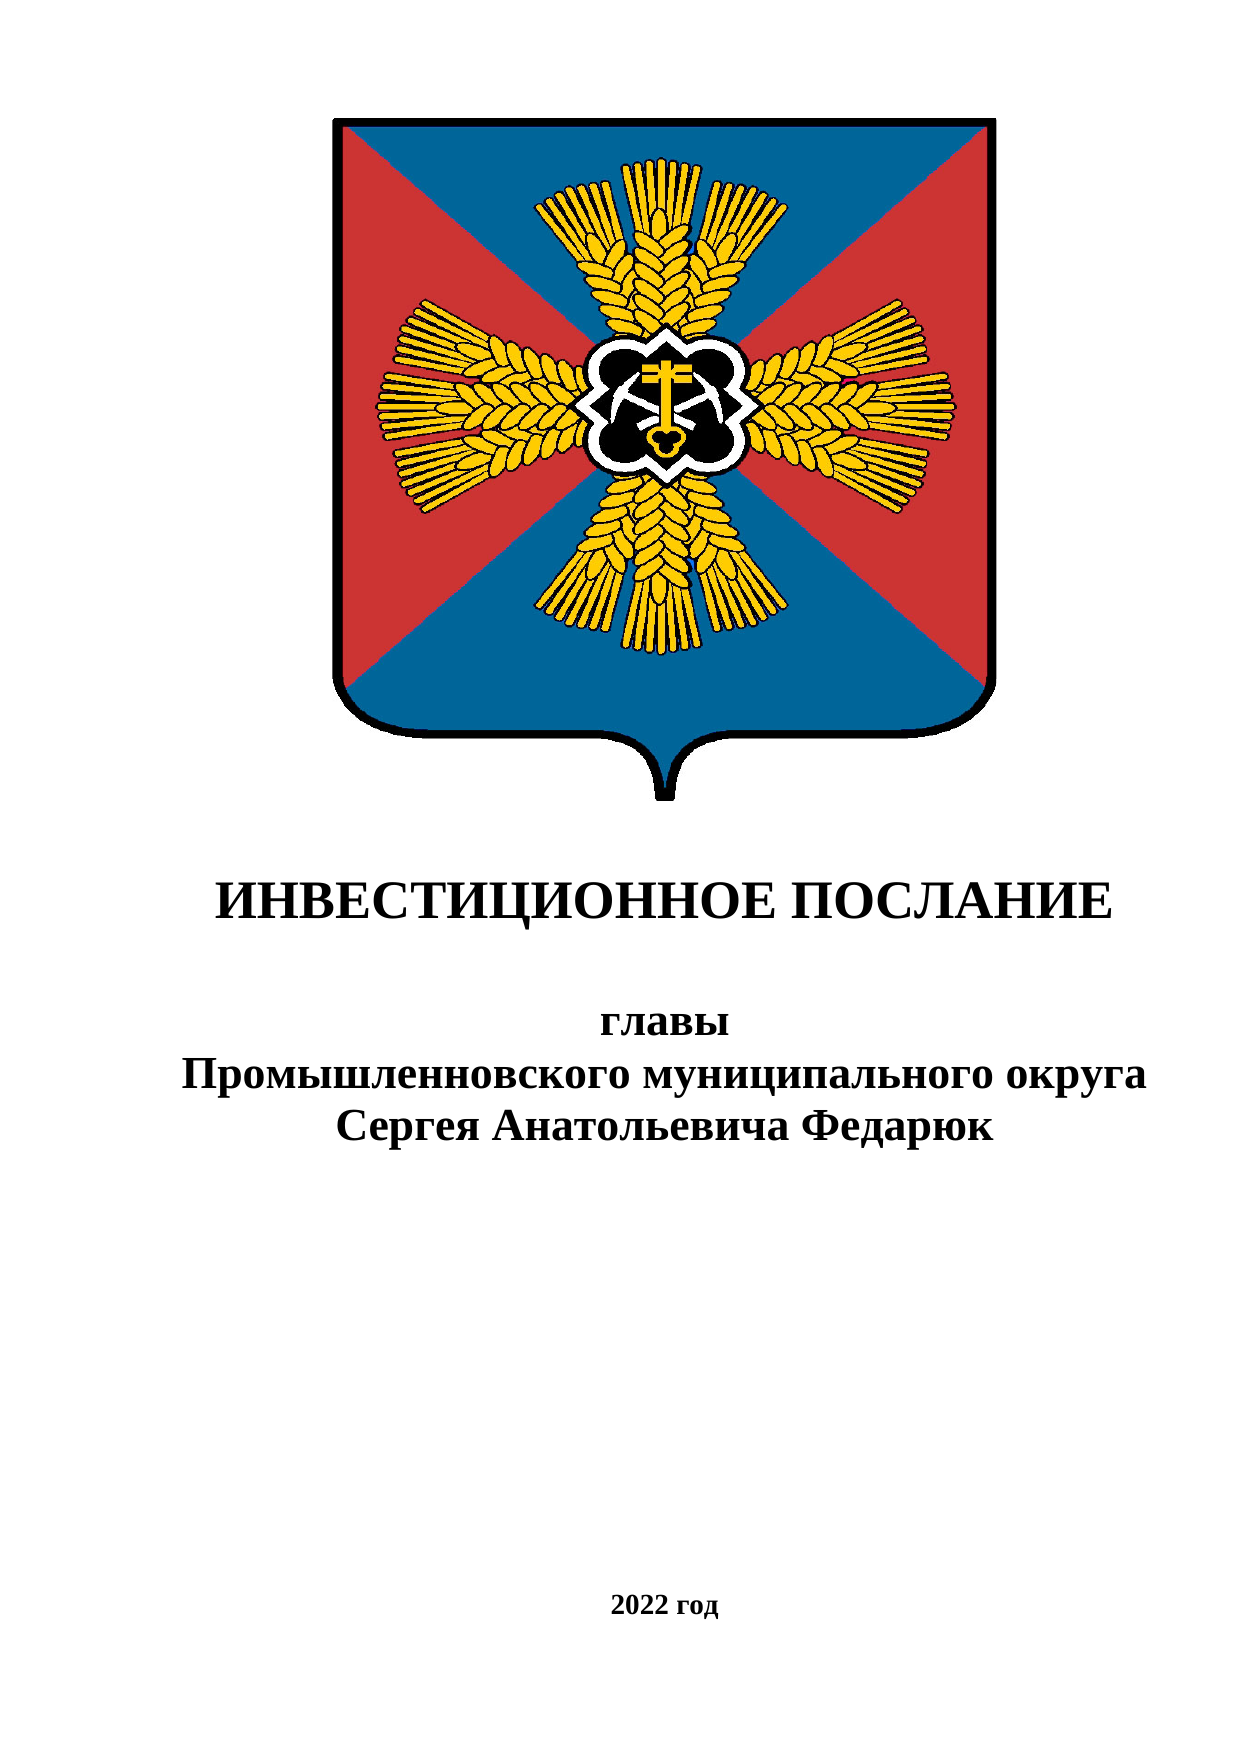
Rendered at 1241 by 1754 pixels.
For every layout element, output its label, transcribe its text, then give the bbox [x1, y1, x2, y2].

picture [332, 118, 997, 801]
text Промышленновского муниципального округа [177, 1045, 1152, 1098]
text 2022 год [177, 1587, 1152, 1620]
text ИНВЕСТИЦИОННОЕ ПОСЛАНИЕ [177, 868, 1152, 930]
text Сергея Анатольевича Федарюк [177, 1098, 1152, 1151]
text главы [177, 993, 1152, 1045]
